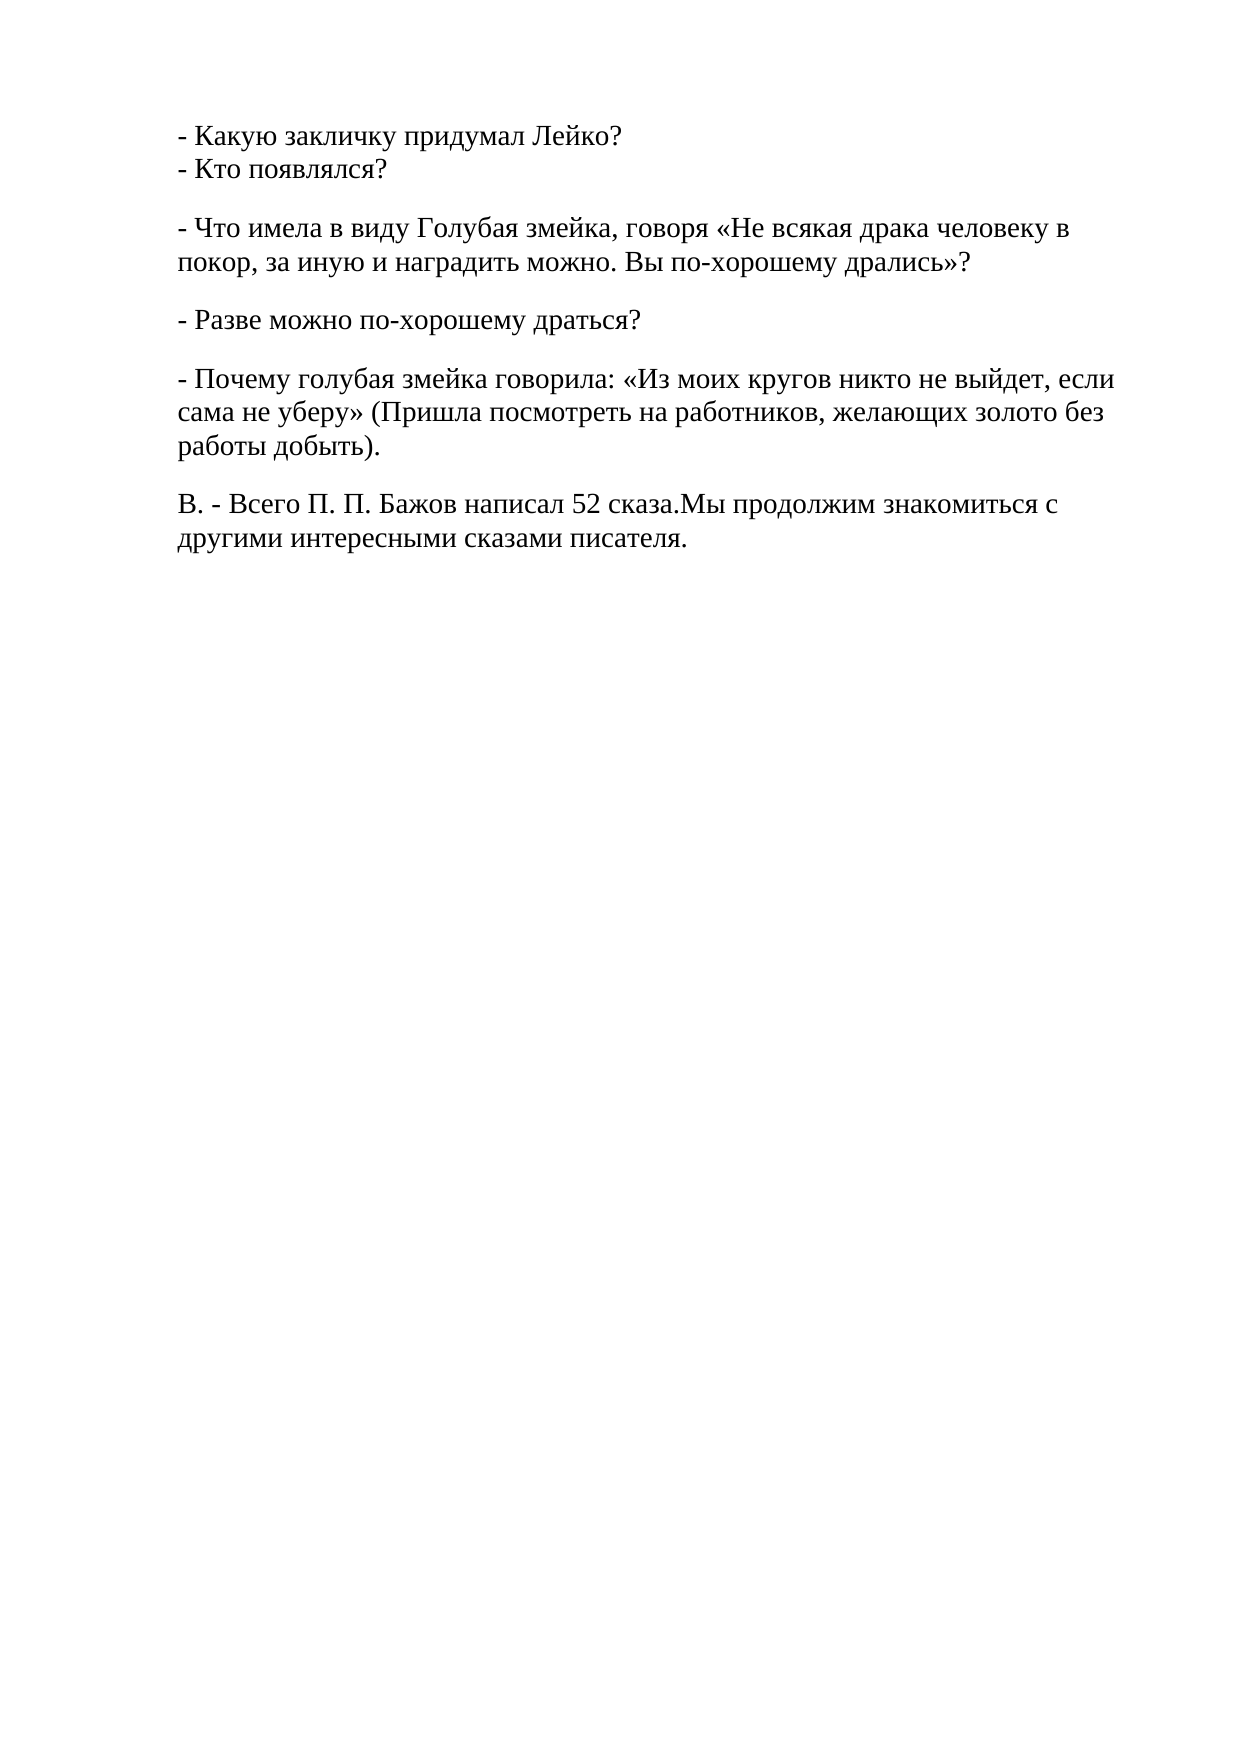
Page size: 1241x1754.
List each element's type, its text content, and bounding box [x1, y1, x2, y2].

text В. - Всего П. П. Бажов написал 52 сказа.Мы продолжим знакомиться с другими интересными сказами писателя. [177, 486, 1152, 553]
text - Кто появлялся? [177, 152, 1152, 185]
text - Почему голубая змейка говорила: «Из моих кругов никто не выйдет, если сама не уберу» (Пришла посмотреть на работников, желающих золото без работы добыть). [177, 361, 1152, 461]
text - Разве можно по-хорошему драться? [177, 302, 1152, 336]
text - Что имела в виду Голубая змейка, говоря «Не всякая драка человеку в покор, за иную и наградить можно. Вы по-хорошему дрались»? [177, 210, 1152, 277]
text - Какую закличку придумал Лейко? [177, 118, 1152, 152]
